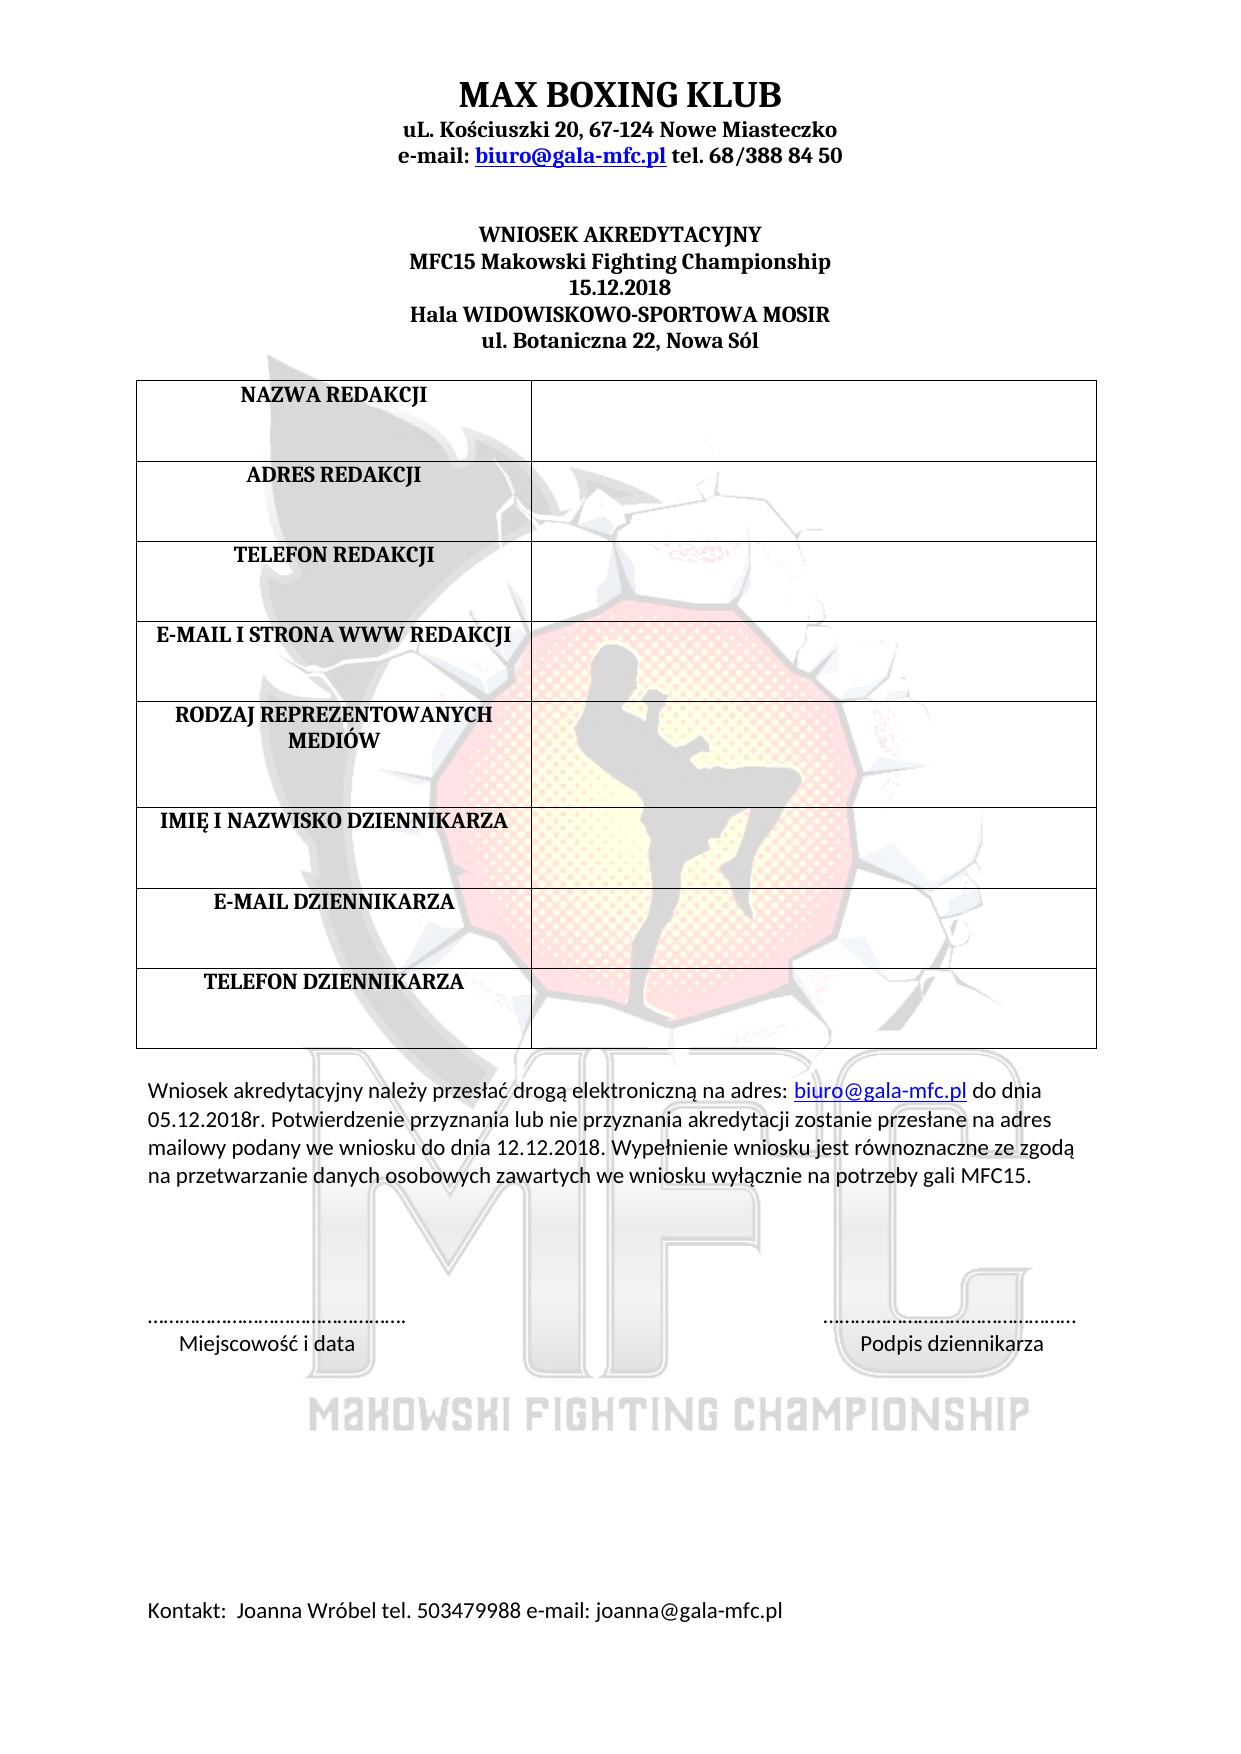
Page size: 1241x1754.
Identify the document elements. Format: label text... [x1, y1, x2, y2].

table_cell TELEFON REDAKCJI [137, 542, 531, 621]
table_cell [532, 889, 1096, 967]
table_cell TELEFON DZIENNIKARZA [137, 969, 531, 1048]
table_cell [532, 542, 1096, 621]
table_header [532, 381, 1096, 461]
table_cell [532, 808, 1096, 887]
table_cell E-MAIL I STRONA WWW REDAKCJI [137, 622, 531, 701]
text WNIOSEK AKREDYTACYJNY [148, 222, 1093, 249]
text Hala WIDOWISKOWO-SPORTOWA MOSIR [148, 301, 1093, 328]
table_cell IMIĘ I NAZWISKO DZIENNIKARZA [137, 808, 531, 887]
text MFC15 Makowski Fighting Championship [148, 249, 1093, 275]
table_cell [532, 969, 1096, 1048]
text Wniosek akredytacyjny należy przesłać drogą elektroniczną na adres: biuro@gala-mfc.pl do dnia 05.12.2018r. Potwierdzenie przyznania lub nie przyznania akredytacji zostanie przesłane na adres mailowy podany we wniosku do dnia 12.12.2018. Wypełnienie wniosku jest równoznaczne ze zgodą na przetwarzanie danych osobowych zawartych we wniosku wyłącznie na potrzeby gali MFC15. [148, 1077, 1093, 1189]
text …………………………………………. ………………………………………… [148, 1301, 1093, 1329]
table_cell RODZAJ REPREZENTOWANYCH MEDIÓW [137, 702, 531, 807]
table_cell ADRES REDAKCJI [137, 462, 531, 541]
text ul. Botaniczna 22, Nowa Sól [148, 328, 1093, 354]
table_header NAZWA REDAKCJI [137, 381, 531, 461]
text Miejscowość i data Podpis dziennikarza [148, 1329, 1093, 1357]
table_cell [532, 702, 1096, 807]
text 15.12.2018 [148, 275, 1093, 301]
table_cell [532, 622, 1096, 701]
table_cell E-MAIL DZIENNIKARZA [137, 889, 531, 967]
table_cell [532, 462, 1096, 541]
